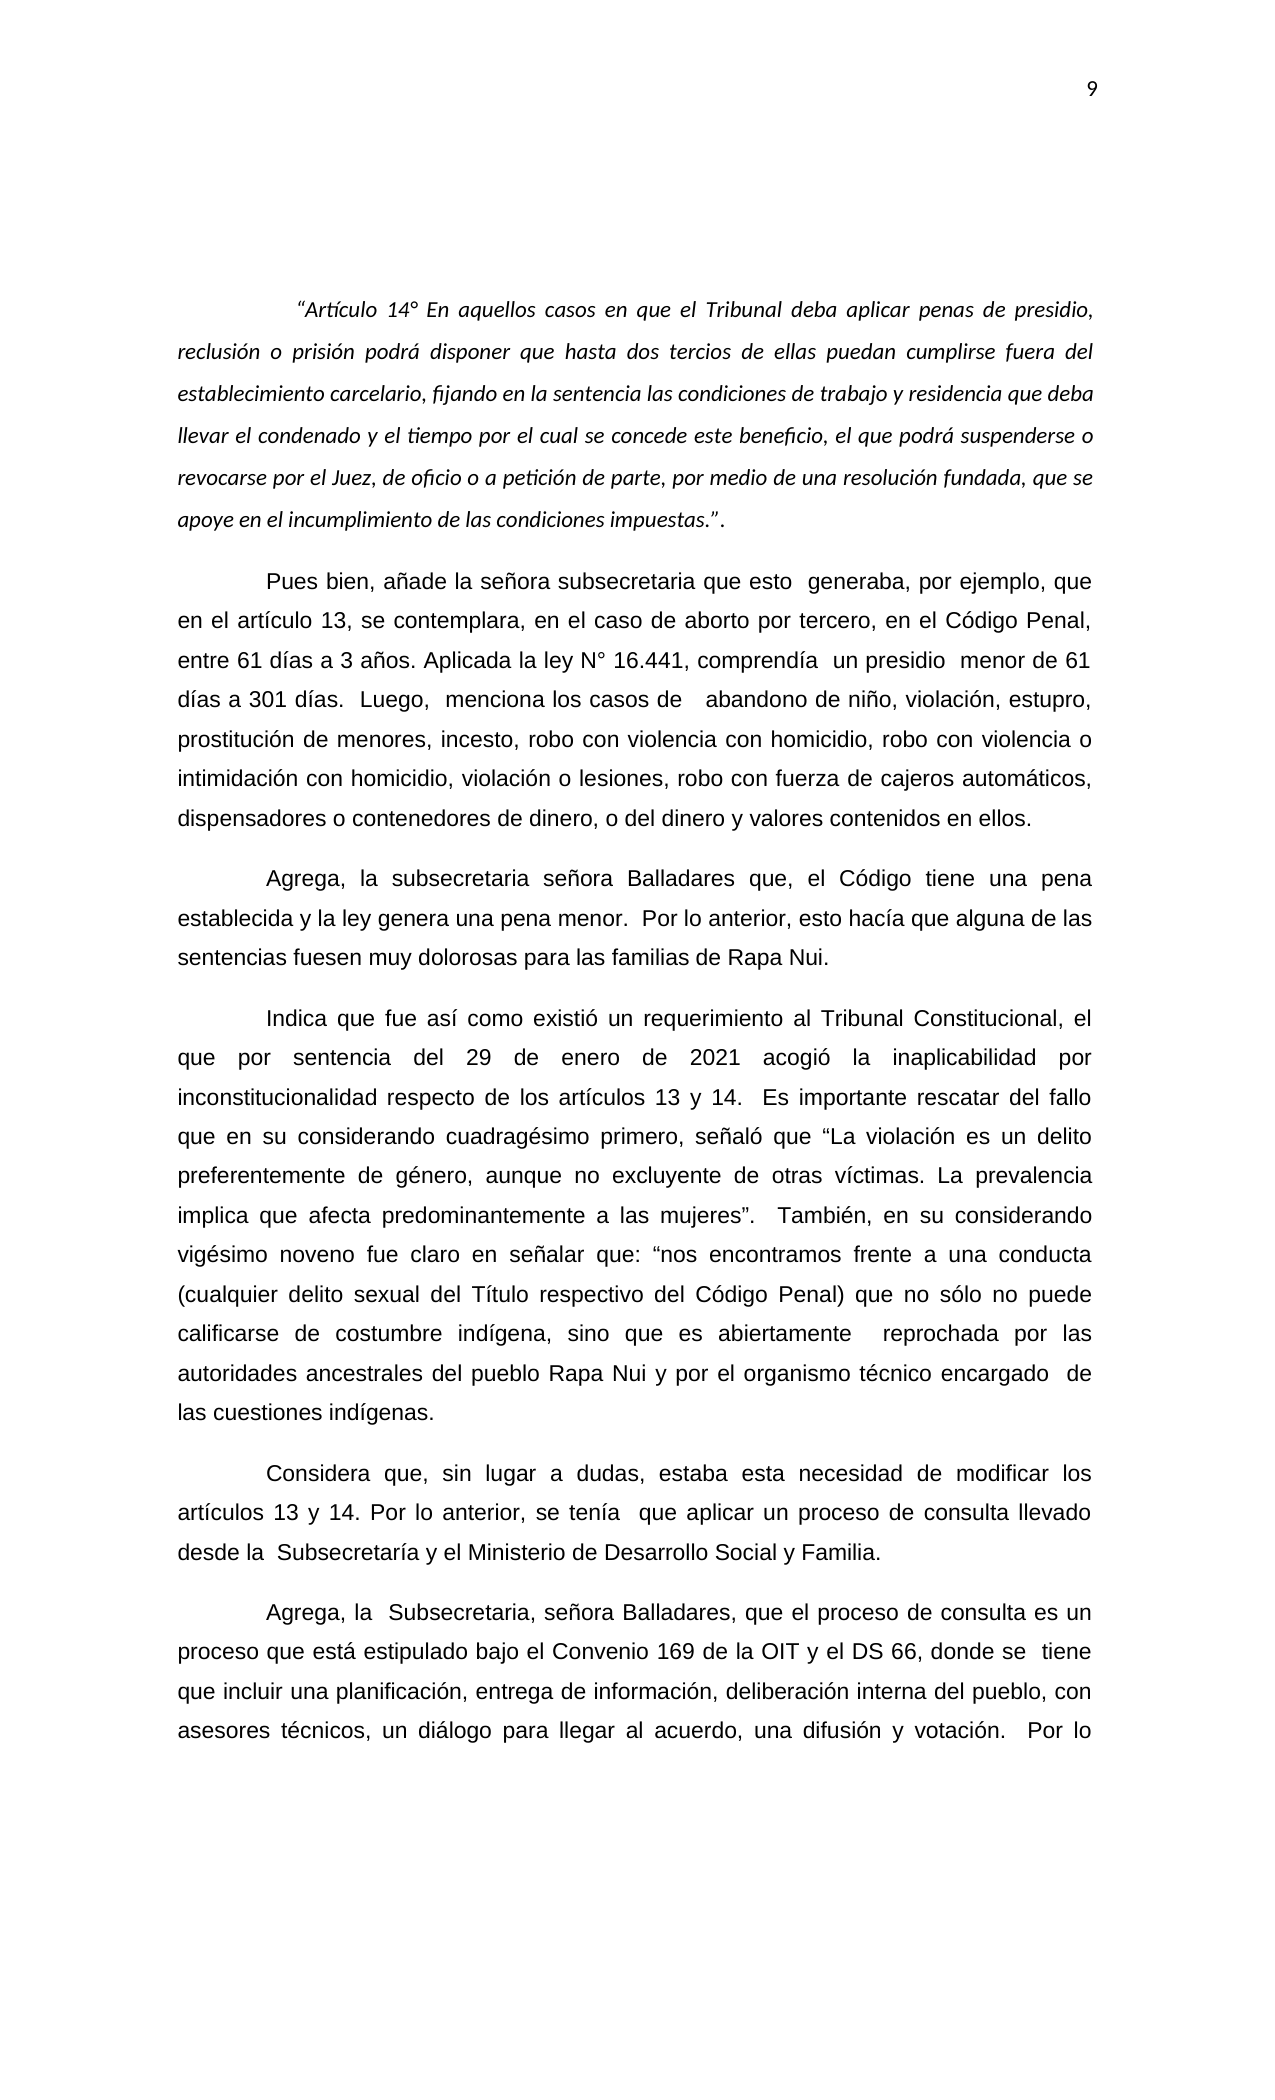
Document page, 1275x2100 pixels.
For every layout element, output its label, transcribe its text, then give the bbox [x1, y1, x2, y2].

text Considera que, sin lugar a dudas, estaba esta necesidad de modificar los artículos 13 y 14. Por lo anterior, se tenía que aplicar un proceso de consulta llevado desde la Subsecretaría y el Ministerio de Desarrollo Social y Familia. [177, 1459, 1093, 1565]
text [177, 1599, 1093, 1744]
text Agrega, la subsecretaria señora Balladares que, el Código tiene una pena establecida y la ley genera una pena menor. Por lo anterior, esto hacía que alguna de las sentencias fuesen muy dolorosas para las familias de Rapa Nui. [177, 865, 1093, 971]
text “Artículo 14° En aquellos casos en que el Tribunal deba aplicar penas de presidio, reclusión o prisión podrá disponer que hasta dos tercios de ellas puedan cumplirse fuera del establecimiento carcelario, fijando en la sentencia las condiciones de trabajo y residencia que deba llevar el condenado y el tiempo por el cual se concede este beneficio, el que podrá suspenderse o revocarse por el Juez, de oficio o a petición de parte, por medio de una resolución fundada, que se apoye en el incumplimiento de las condiciones impuestas.”. [177, 295, 1098, 533]
text Pues bien, añade la señora subsecretaria que esto generaba, por ejemplo, que en el artículo 13, se contemplara, en el caso de aborto por tercero, en el Código Penal, entre 61 días a 3 años. Aplicada la ley N° 16.441, comprendía un presidio menor de 61 días a 301 días. Luego, menciona los casos de abandono de niño, violación, estupro, prostitución de menores, incesto, robo con violencia con homicidio, robo con violencia o intimidación con homicidio, violación o lesiones, robo con fuerza de cajeros automáticos, dispensadores o contenedores de dinero, o del dinero y valores contenidos en ellos. [177, 568, 1093, 831]
text Indica que fue así como existió un requerimiento al Tribunal Constitucional, el que por sentencia del 29 de enero de 2021 acogió la inaplicabilidad por inconstitucionalidad respecto de los artículos 13 y 14. Es importante rescatar del fallo que en su considerando cuadragésimo primero, señaló que “La violación es un delito preferentemente de género, aunque no excluyente de otras víctimas. La prevalencia implica que afecta predominantemente a las mujeres”. También, en su considerando vigésimo noveno fue claro en señalar que: “nos encontramos frente a una conducta (cualquier delito sexual del Título respectivo del Código Penal) que no sólo no puede calificarse de costumbre indígena, sino que es abiertamente reprochada por las autoridades ancestrales del pueblo Rapa Nui y por el organismo técnico encargado de las cuestiones indígenas. [177, 1004, 1093, 1426]
